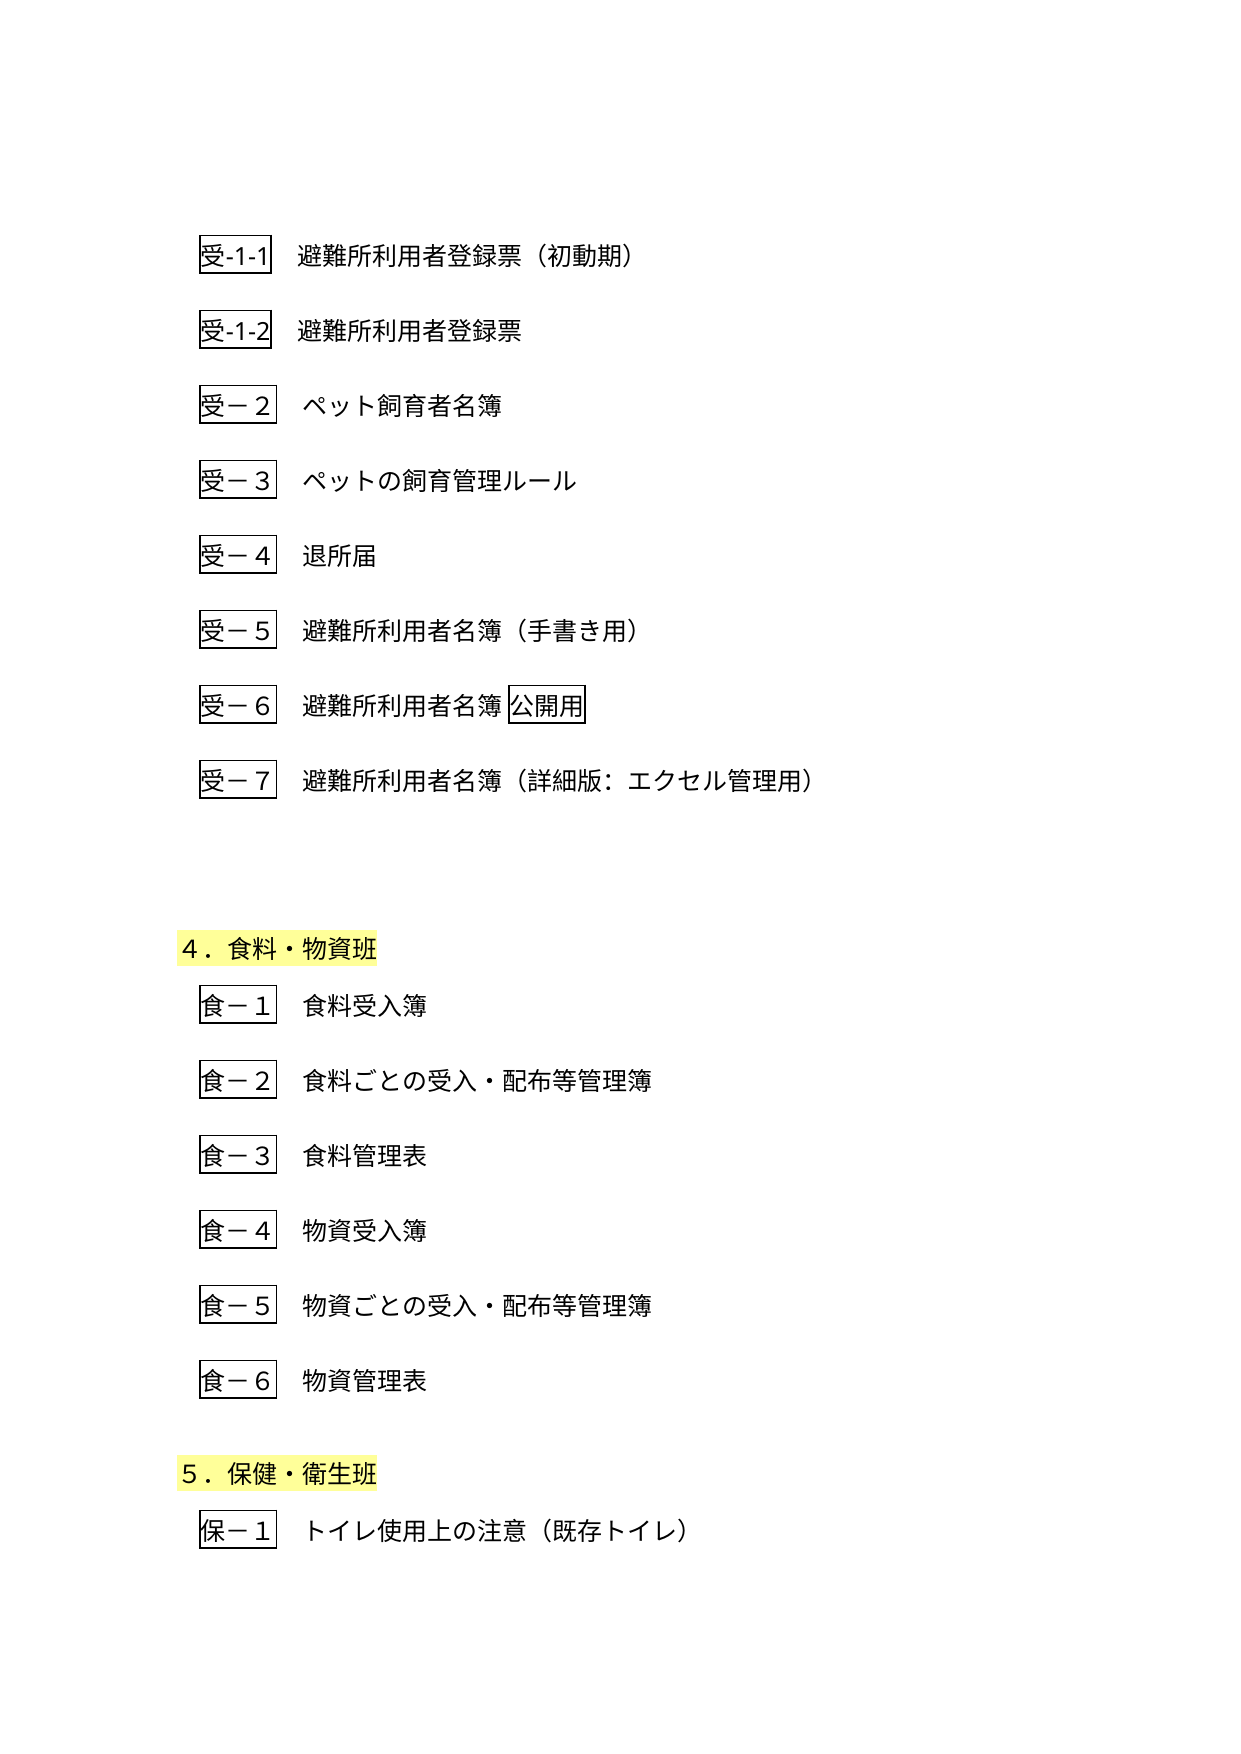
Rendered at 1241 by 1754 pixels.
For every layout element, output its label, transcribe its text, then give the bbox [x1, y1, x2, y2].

text 保－１ トイレ使用上の注意（既存トイレ） [177, 1492, 1063, 1567]
text 食－１ 食料受入簿 [177, 967, 1063, 1042]
text 受-1-2 避難所利用者登録票 [177, 292, 1063, 367]
text 食－５ 物資ごとの受入・配布等管理簿 [177, 1267, 1063, 1342]
text 受－６ 避難所利用者名簿 公開用 [177, 667, 1063, 742]
text 食－４ 物資受入簿 [177, 1192, 1063, 1267]
text 受－７ 避難所利用者名簿（詳細版：エクセル管理用） [177, 742, 1063, 817]
text 受－４ 退所届 [177, 517, 1063, 592]
text 受－２ ペット飼育者名簿 [177, 367, 1063, 442]
text 受－５ 避難所利用者名簿（手書き用） [177, 592, 1063, 667]
text 食－６ 物資管理表 [177, 1342, 1063, 1417]
text 受-1-1 避難所利用者登録票（初動期） [177, 217, 1063, 292]
text 受－３ ペットの飼育管理ルール [177, 442, 1063, 517]
text 食－２ 食料ごとの受入・配布等管理簿 [177, 1042, 1063, 1117]
text 食－３ 食料管理表 [177, 1117, 1063, 1192]
text ４．食料・物資班 [177, 929, 1063, 967]
text ５．保健・衛生班 [177, 1454, 1063, 1492]
